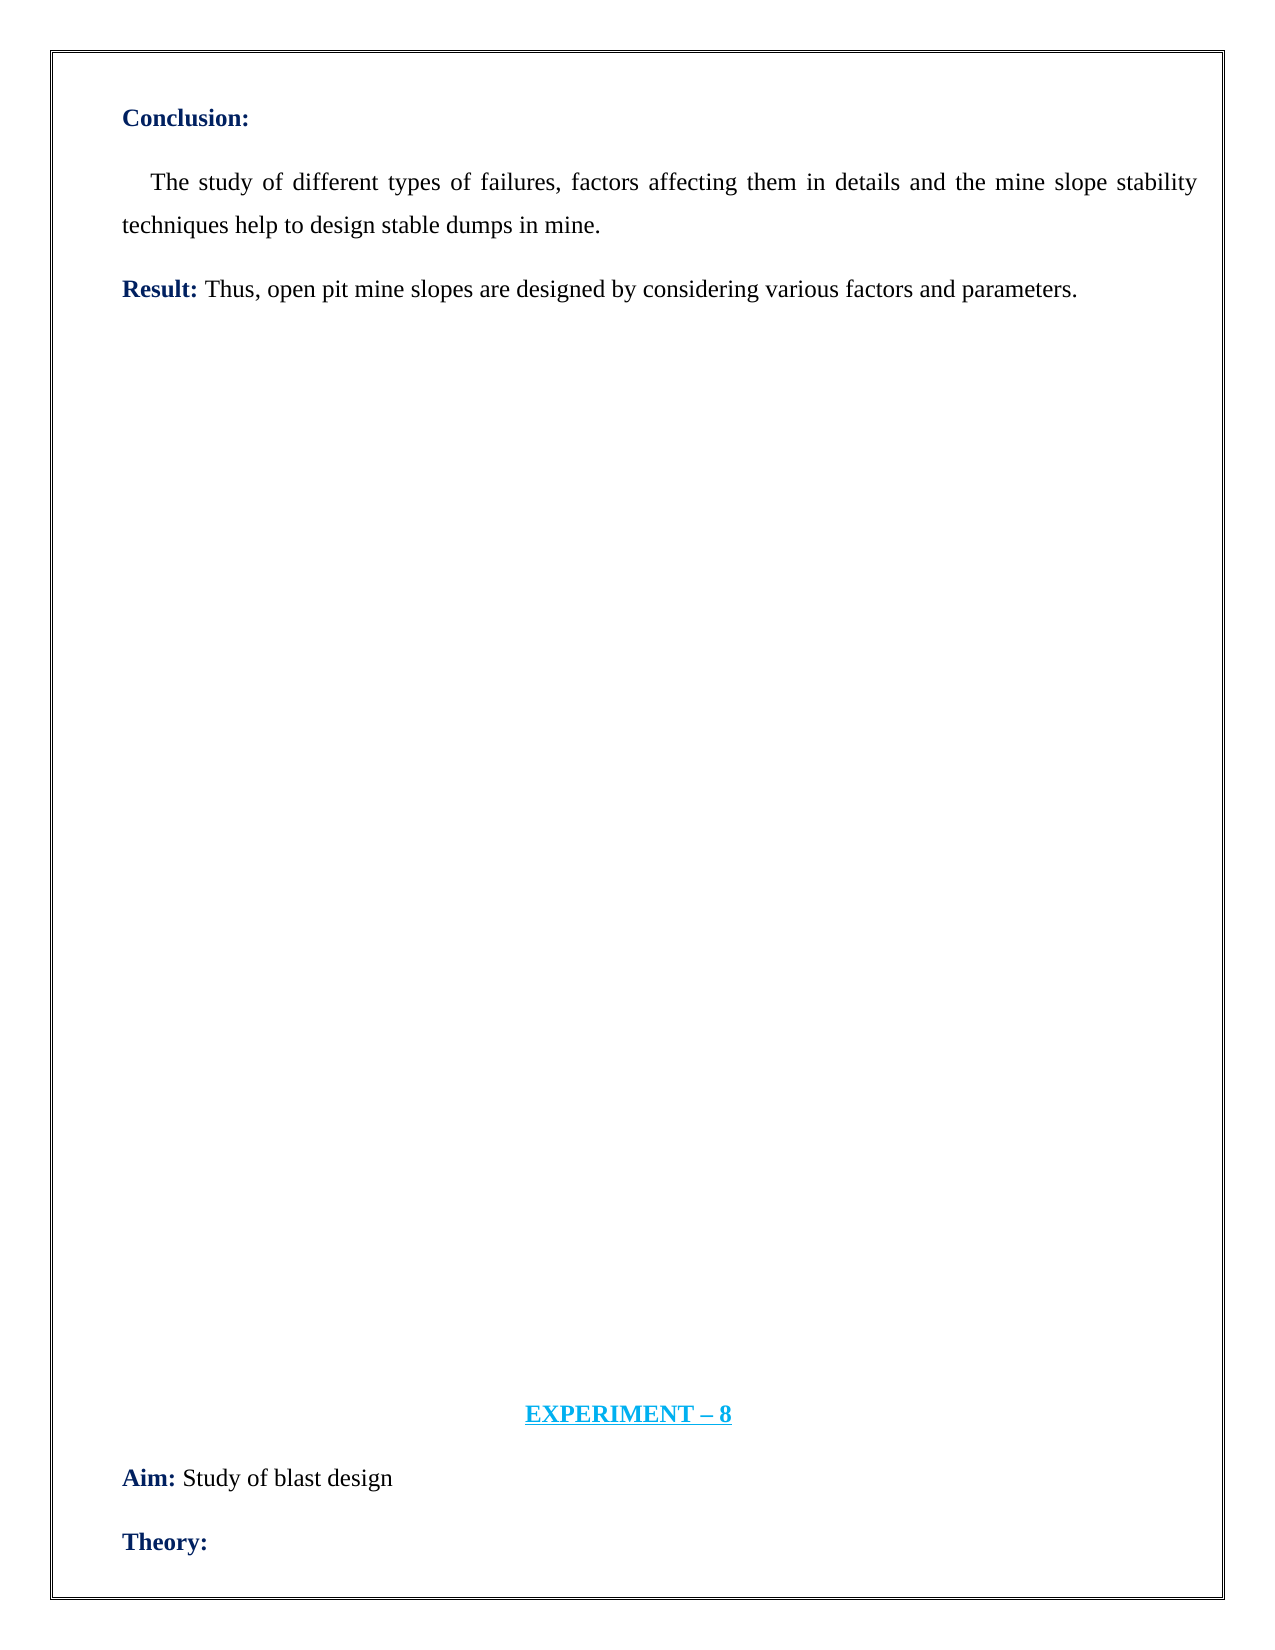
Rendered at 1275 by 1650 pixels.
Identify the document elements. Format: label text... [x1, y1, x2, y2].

text Aim: Study of blast design [122, 1463, 1134, 1492]
text Conclusion: [122, 103, 1198, 132]
text Result: Thus, open pit mine slopes are designed by considering various factors and parameters. [122, 274, 1198, 303]
text The study of different types of failures, factors affecting them in details and the mine slope stability techniques help to design stable dumps in mine. [122, 167, 1198, 239]
text Theory: [122, 1527, 1134, 1556]
text EXPERIMENT – 8 [122, 1399, 1134, 1428]
